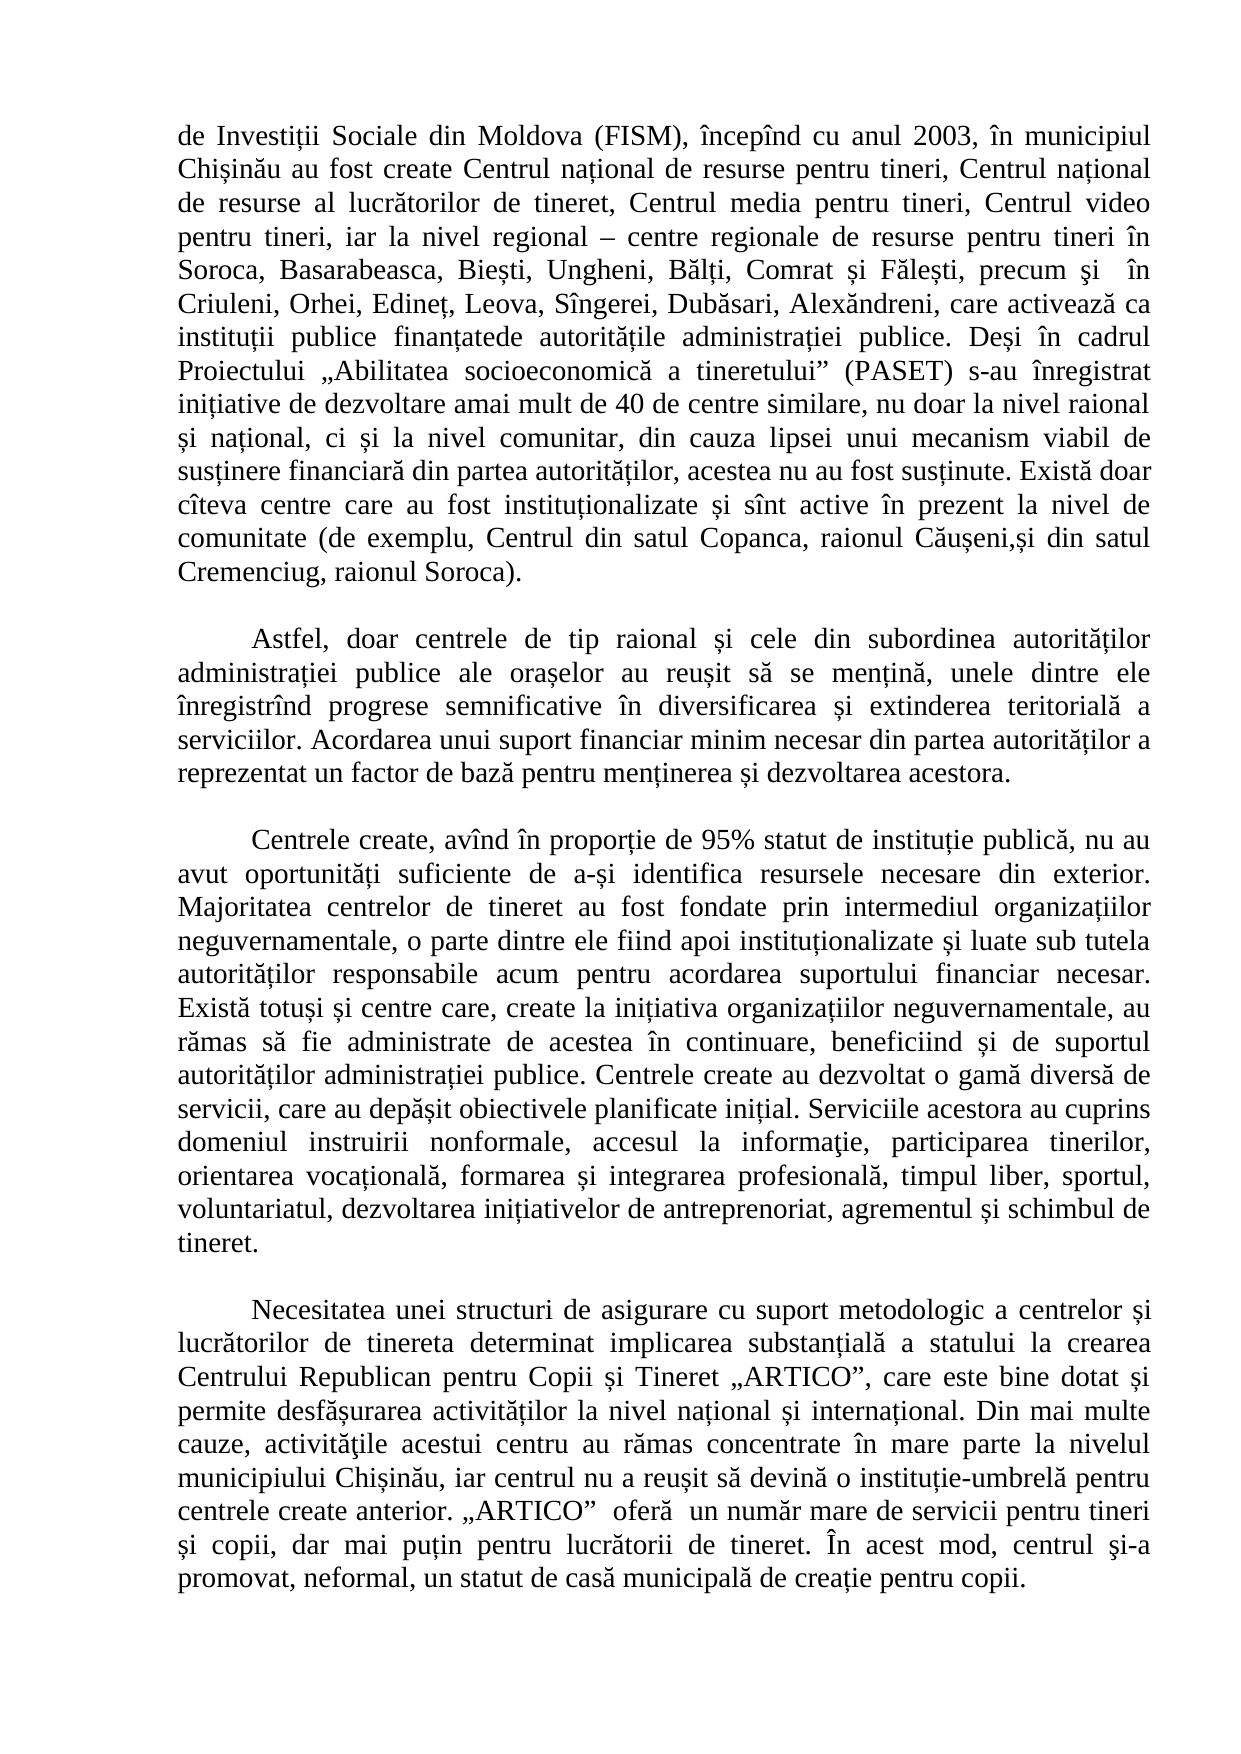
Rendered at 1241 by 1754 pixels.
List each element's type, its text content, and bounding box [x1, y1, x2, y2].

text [177, 118, 1152, 588]
text Necesitatea unei structuri de asigurare cu suport metodologic a centrelor și lucrătorilor de tinereta determinat implicarea substanțială a statului la crearea Centrului Republican pentru Copii și Tineret „ARTICO”, care este bine dotat și permite desfășurarea activităților la nivel național și internațional. Din mai multe cauze, activităţile acestui centru au rămas concentrate în mare parte la nivelul municipiului Chișinău, iar centrul nu a reușit să devină o instituție-umbrelă pentru centrele create anterior. „ARTICO” oferă un număr mare de servicii pentru tineri și copii, dar mai puțin pentru lucrătorii de tineret. În acest mod, centrul şi-a promovat, neformal, un statut de casă municipală de creație pentru copii. [177, 1292, 1152, 1594]
text Centrele create, avînd în proporție de 95% statut de instituție publică, nu au avut oportunități suficiente de a-și identifica resursele necesare din exterior. Majoritatea centrelor de tineret au fost fondate prin intermediul organizațiilor neguvernamentale, o parte dintre ele fiind apoi instituționalizate și luate sub tutela autorităților responsabile acum pentru acordarea suportului financiar necesar. Există totuși și centre care, create la inițiativa organizațiilor neguvernamentale, au rămas să fie administrate de acestea în continuare, beneficiind și de suportul autorităților administrației publice. Centrele create au dezvoltat o gamă diversă de servicii, care au depășit obiectivele planificate inițial. Serviciile acestora au cuprins domeniul instruirii nonformale, accesul la informaţie, participarea tinerilor, orientarea vocațională, formarea și integrarea profesională, timpul liber, sportul, voluntariatul, dezvoltarea inițiativelor de antreprenoriat, agrementul și schimbul de tineret. [177, 822, 1152, 1258]
text Astfel, doar centrele de tip raional și cele din subordinea autorităților administrației publice ale orașelor au reușit să se mențină, unele dintre ele înregistrînd progrese semnificative în diversificarea și extinderea teritorială a serviciilor. Acordarea unui suport financiar minim necesar din partea autorităților a reprezentat un factor de bază pentru menținerea și dezvoltarea acestora. [177, 621, 1152, 789]
